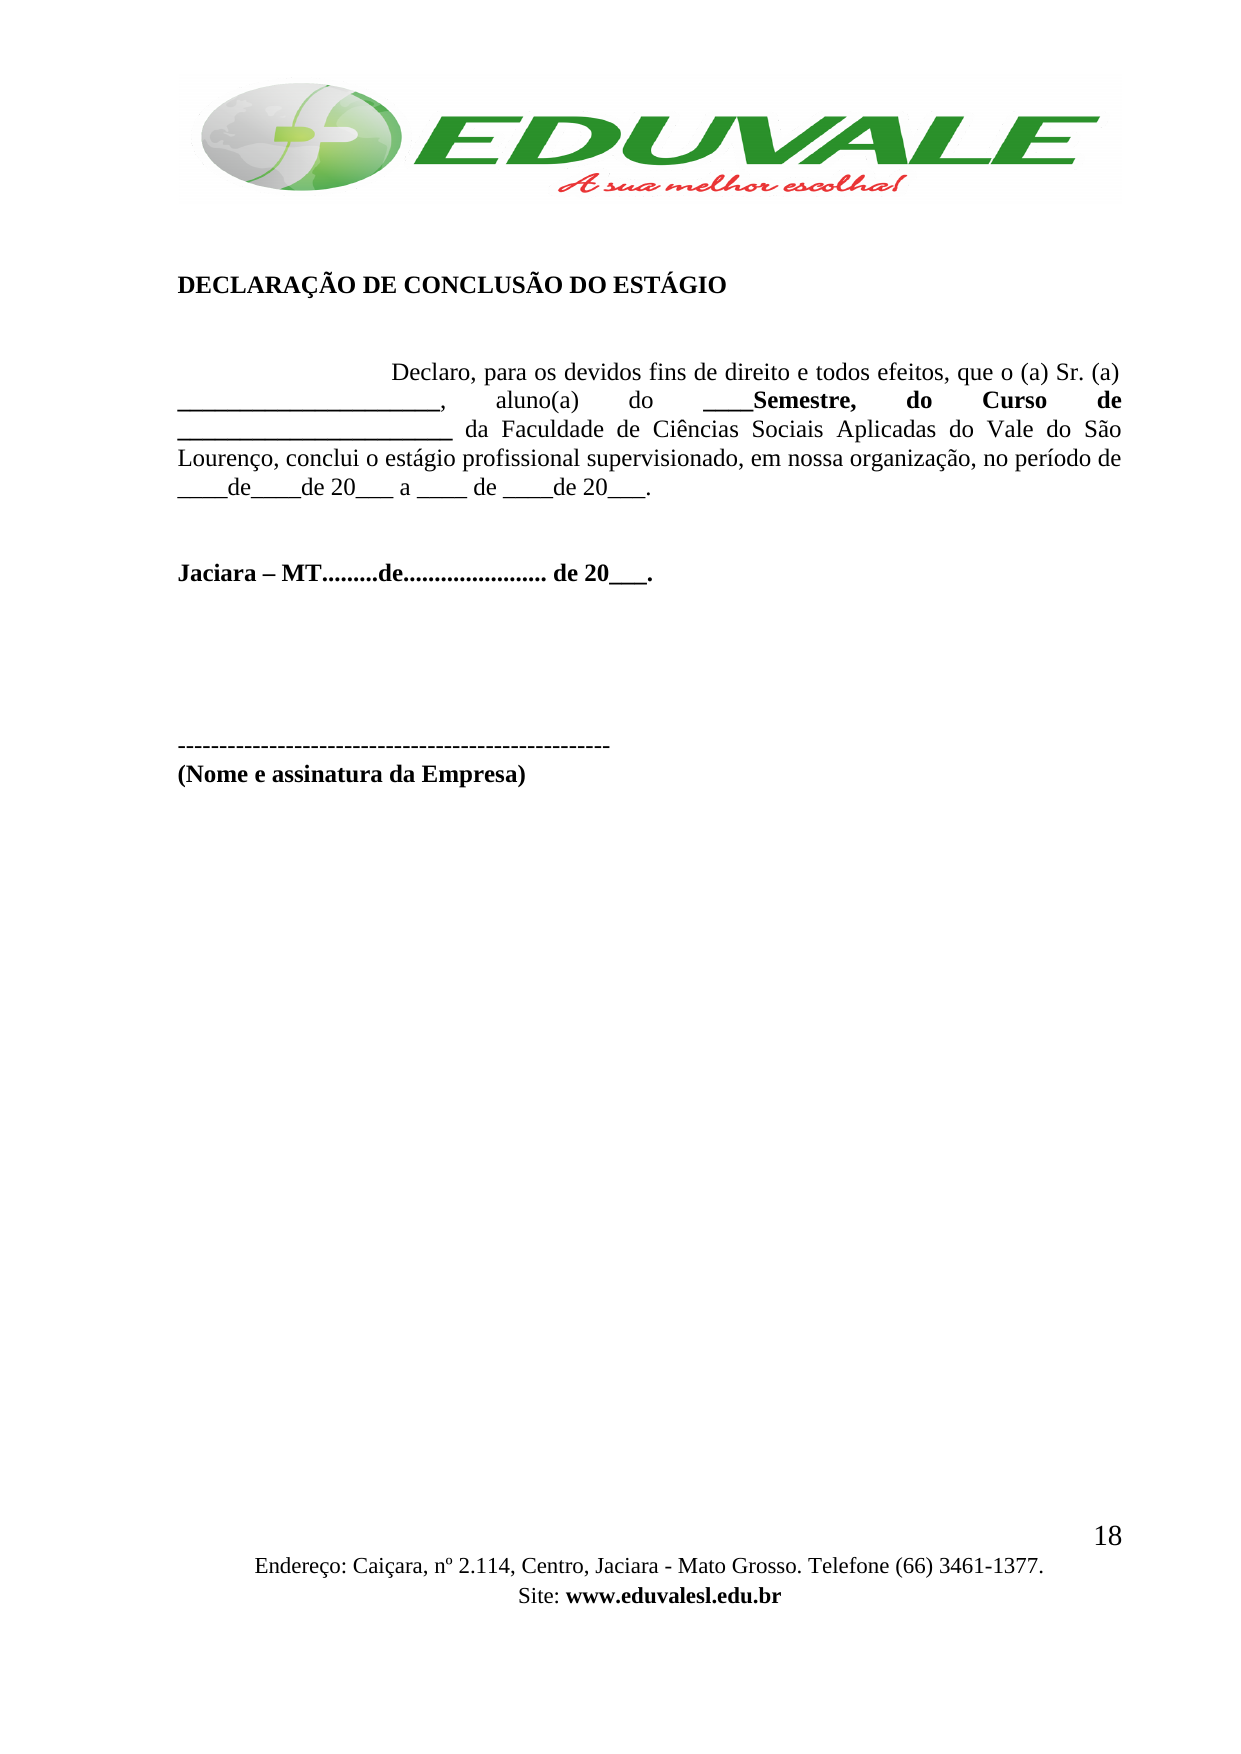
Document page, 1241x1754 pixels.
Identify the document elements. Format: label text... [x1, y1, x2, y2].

text ---------------------------------------------------- [177, 731, 1122, 759]
subtitle DECLARAÇÃO DE CONCLUSÃO DO ESTÁGIO [177, 271, 1122, 299]
text (Nome e assinatura da Empresa) [177, 759, 1122, 788]
text Declaro, para os devidos fins de direito e todos efeitos, que o (a) Sr. (a) _____________________, aluno(a) do ____Semestre, do Curso de ______________________ da Faculdade de Ciências Sociais Aplicadas do Vale do São Lourenço, conclui o estágio profissional supervisionado, em nossa organização, no período de ____de____de 20___ a ____ de ____de 20___. [177, 357, 1122, 501]
subtitle Jaciara – MT.........de....................... de 20___. [177, 558, 1122, 587]
picture [178, 73, 1123, 204]
